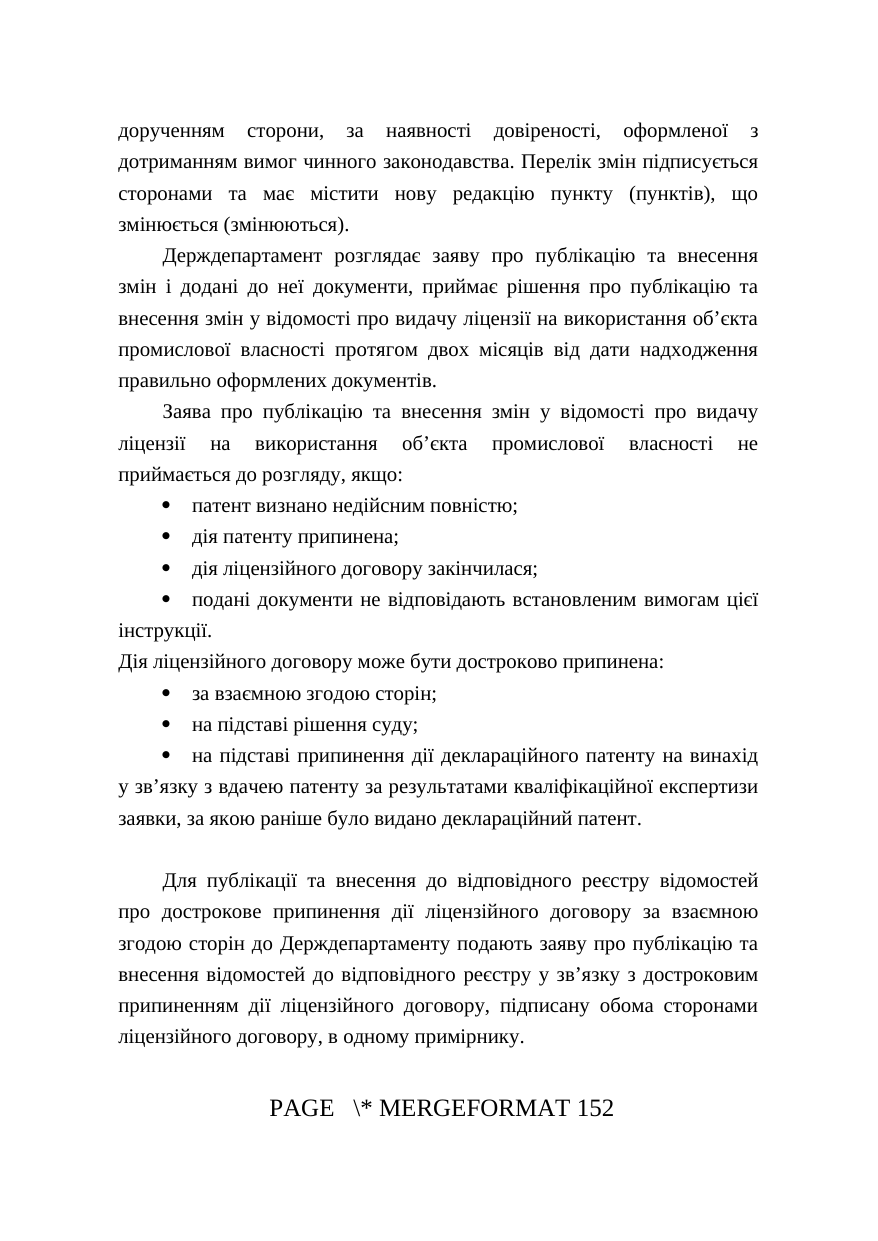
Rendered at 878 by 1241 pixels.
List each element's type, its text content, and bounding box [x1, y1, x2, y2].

list дія патенту припинена; [118, 524, 759, 548]
list подані документи не відповідають встановленим вимогам цієї інструкції. [118, 587, 759, 642]
list на підставі припинення дії деклараційного патенту на винахід у зв’язку з вдачею патенту за результатами кваліфікаційної експертизи заявки, за якою раніше було видано деклараційний патент. [118, 743, 759, 830]
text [118, 118, 759, 236]
list на підставі рішення суду; [118, 712, 759, 736]
text Дія ліцензійного договору може бути достроково припинена: [118, 649, 759, 673]
list патент визнано недійсним повністю; [118, 493, 759, 517]
text Держдепартамент розглядає заяву про публікацію та внесення змін і додані до неї документи, приймає рішення про публікацію та внесення змін у відомості про видачу ліцензії на використання об’єкта промислової власності протягом двох місяців від дати надходження правильно оформлених документів. [118, 243, 759, 392]
list дія ліцензійного договору закінчилася; [118, 556, 759, 580]
text Заява про публікацію та внесення змін у відомості про видачу ліцензії на використання об’єкта промислової власності не приймається до розгляду, якщо: [118, 399, 759, 486]
text Для публікації та внесення до відповідного реєстру відомостей про дострокове припинення дії ліцензійного договору за взаємною згодою сторін до Держдепартаменту подають заяву про публікацію та внесення відомостей до відповідного реєстру у зв’язку з достроковим припиненням дії ліцензійного договору, підписану обома сторонами ліцензійного договору, в одному примірнику. [118, 868, 759, 1048]
list за взаємною згодою сторін; [118, 681, 759, 705]
